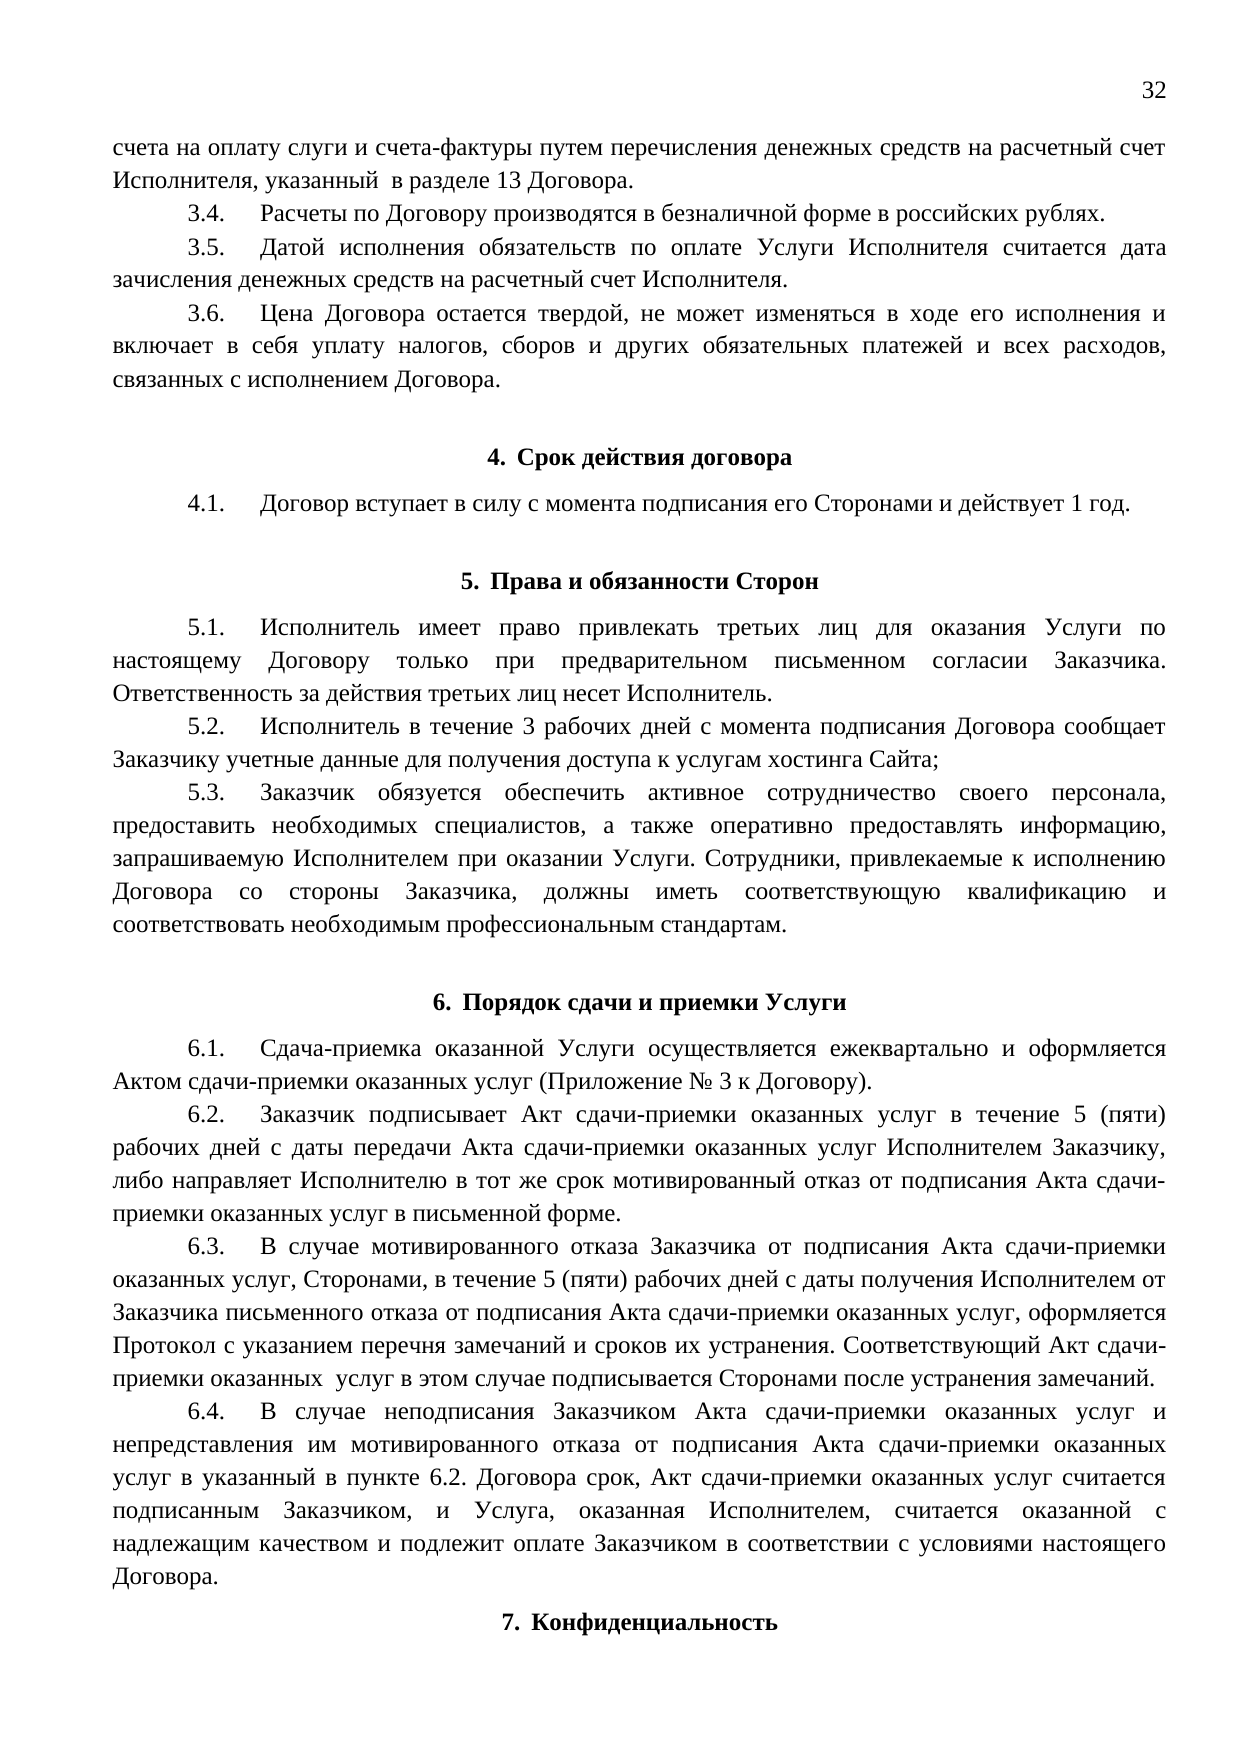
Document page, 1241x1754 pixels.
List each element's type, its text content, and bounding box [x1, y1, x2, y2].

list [112, 132, 1167, 194]
list Сдача-приемка оказанной Услуги осуществляется ежеквартально и оформляется Актом сдачи-приемки оказанных услуг (Приложение № 3 к Договору). [112, 1033, 1167, 1095]
list Датой исполнения обязательств по оплате Услуги Исполнителя считается дата зачисления денежных средств на расчетный счет Исполнителя. [112, 232, 1167, 293]
list Расчеты по Договору производятся в безналичной форме в российских рублях. [112, 198, 1167, 227]
list Срок действия договора [112, 442, 1167, 471]
list Заказчик обязуется обеспечить активное сотрудничество своего персонала, предоставить необходимых специалистов, а также оперативно предоставлять информацию, запрашиваемую Исполнителем при оказании Услуги. Сотрудники, привлекаемые к исполнению Договора со стороны Заказчика, должны иметь соответствующую квалификацию и соответствовать необходимым профессиональным стандартам. [112, 777, 1167, 938]
list В случае мотивированного отказа Заказчика от подписания Акта сдачи-приемки оказанных услуг, Сторонами, в течение 5 (пяти) рабочих дней с даты получения Исполнителем от Заказчика письменного отказа от подписания Акта сдачи-приемки оказанных услуг, оформляется Протокол с указанием перечня замечаний и сроков их устранения. Соответствующий Акт сдачи-приемки оказанных услуг в этом случае подписывается Сторонами после устранения замечаний. [112, 1231, 1167, 1392]
list Цена Договора остается твердой, не может изменяться в ходе его исполнения и включает в себя уплату налогов, сборов и других обязательных платежей и всех расходов, связанных с исполнением Договора. [112, 298, 1167, 392]
list Договор вступает в силу с момента подписания его Сторонами и действует 1 год. [112, 488, 1167, 516]
list Конфиденциальность [112, 1607, 1167, 1636]
list Заказчик подписывает Акт сдачи-приемки оказанных услуг в течение 5 (пяти) рабочих дней с даты передачи Акта сдачи-приемки оказанных услуг Исполнителем Заказчику, либо направляет Исполнителю в тот же срок мотивированный отказ от подписания Акта сдачи-приемки оказанных услуг в письменной форме. [112, 1099, 1167, 1227]
list Исполнитель имеет право привлекать третьих лиц для оказания Услуги по настоящему Договору только при предварительном письменном согласии Заказчика. Ответственность за действия третьих лиц несет Исполнитель. [112, 612, 1167, 707]
list Порядок сдачи и приемки Услуги [112, 987, 1167, 1016]
list Исполнитель в течение 3 рабочих дней с момента подписания Договора сообщает Заказчику учетные данные для получения доступа к услугам хостинга Сайта; [112, 711, 1167, 773]
list Права и обязанности Сторон [112, 566, 1167, 595]
list В случае неподписания Заказчиком Акта сдачи-приемки оказанных услуг и непредставления им мотивированного отказа от подписания Акта сдачи-приемки оказанных услуг в указанный в пункте 6.2. Договора срок, Акт сдачи-приемки оказанных услуг считается подписанным Заказчиком, и Услуга, оказанная Исполнителем, считается оказанной с надлежащим качеством и подлежит оплате Заказчиком в соответствии с условиями настоящего Договора. [112, 1396, 1167, 1590]
